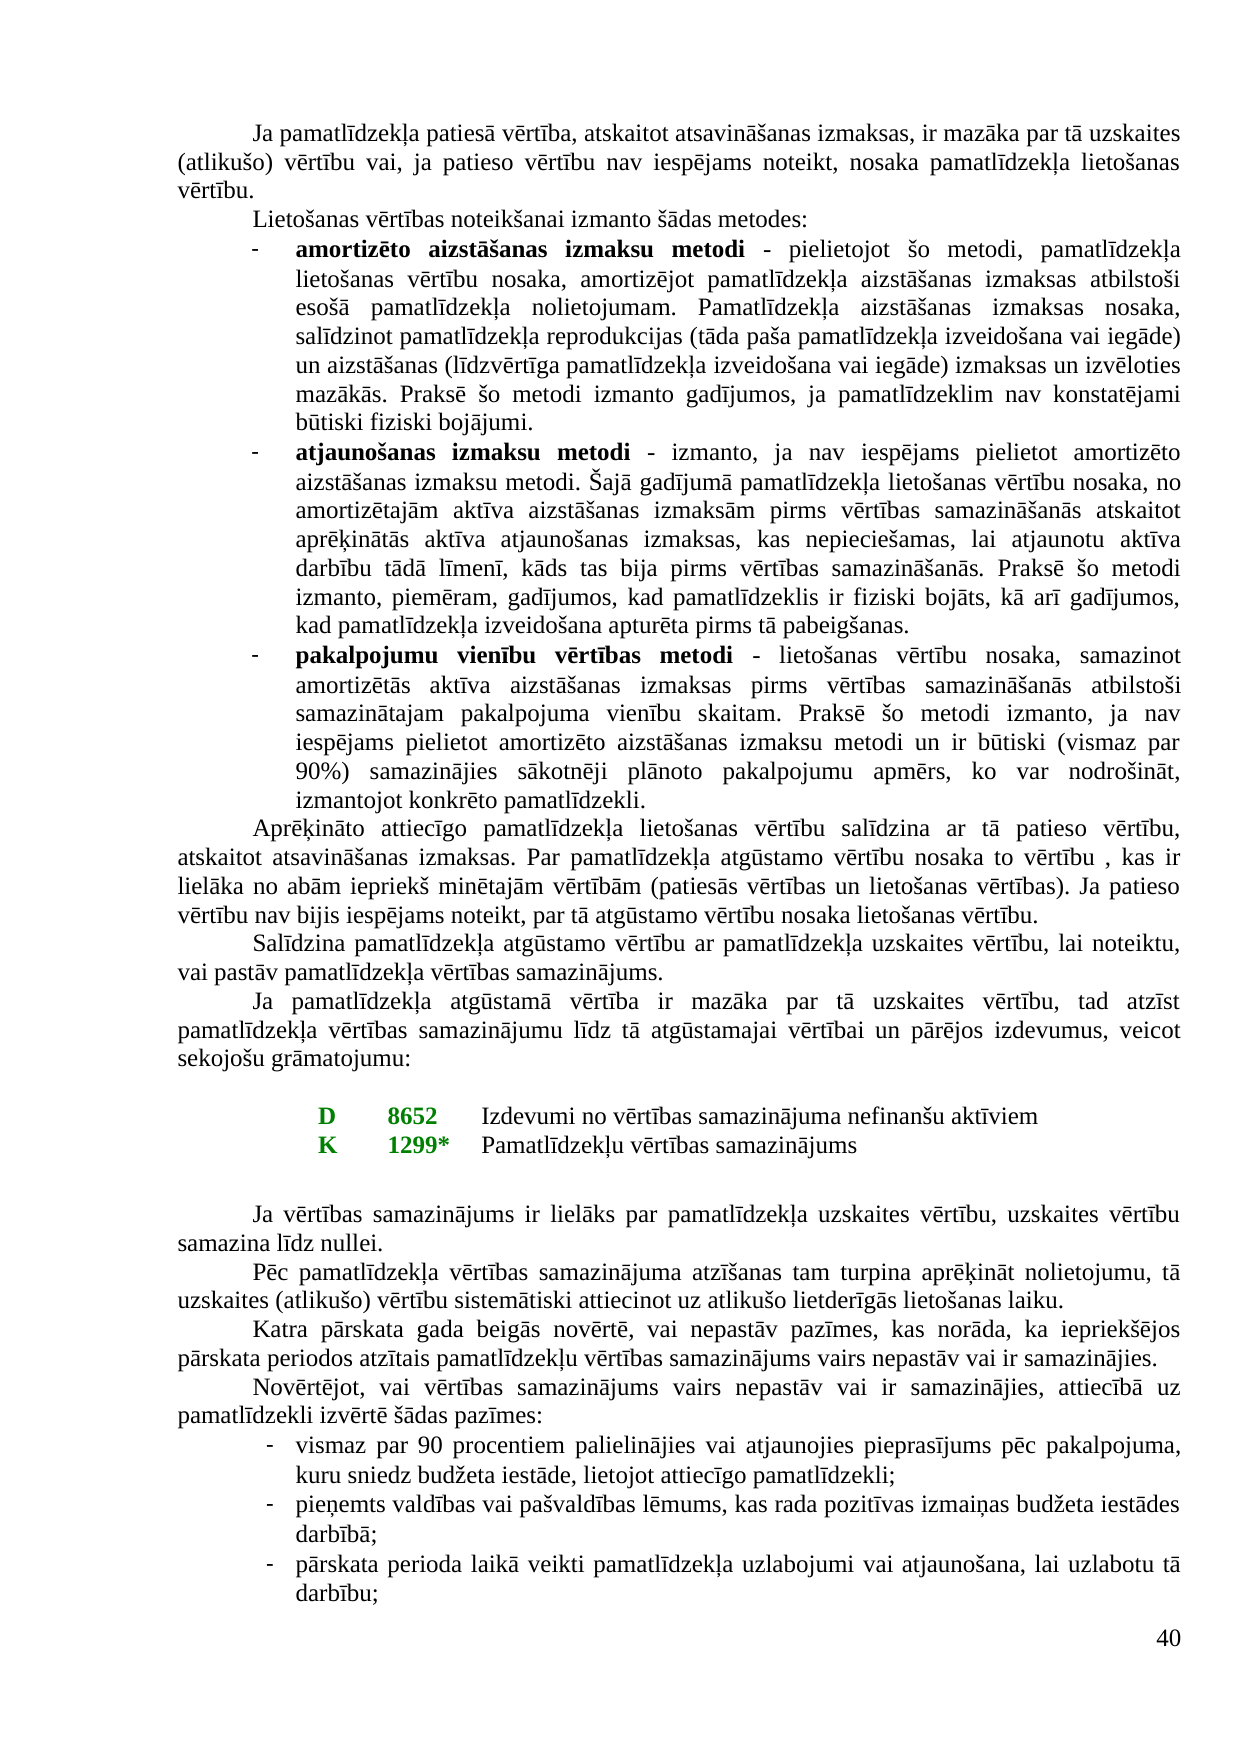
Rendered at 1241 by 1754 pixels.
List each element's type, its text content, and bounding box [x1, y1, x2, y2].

list pārskata perioda laikā veikti pamatlīdzekļa uzlabojumi vai atjaunošana, lai uzlabotu tā darbību; [266, 1548, 1181, 1607]
text Katra pārskata gada beigās novērtē, vai nepastāv pazīmes, kas norāda, ka iepriekšējos pārskata periodos atzītais pamatlīdzekļu vērtības samazinājums vairs nepastāv vai ir samazinājies. [177, 1314, 1181, 1372]
text Novērtējot, vai vērtības samazinājums vairs nepastāv vai ir samazinājies, attiecībā uz pamatlīdzekli izvērtē šādas pazīmes: [177, 1372, 1181, 1429]
table_header Izdevumi no vērtības samazinājuma nefinanšu aktīviem [470, 1101, 1126, 1130]
table_cell K [307, 1130, 376, 1199]
text Ja pamatlīdzekļa atgūstamā vērtība ir mazāka par tā uzskaites vērtību, tad atzīst pamatlīdzekļa vērtības samazinājumu līdz tā atgūstamajai vērtībai un pārējos izdevumus, veicot sekojošu grāmatojumu: [177, 986, 1181, 1072]
table_cell Pamatlīdzekļu vērtības samazinājums [470, 1130, 1126, 1199]
text Aprēķināto attiecīgo pamatlīdzekļa lietošanas vērtību salīdzina ar tā patieso vērtību, atskaitot atsavināšanas izmaksas. Par pamatlīdzekļa atgūstamo vērtību nosaka to vērtību , kas ir lielāka no abām iepriekš minētajām vērtībām (patiesās vērtības un lietošanas vērtības). Ja patieso vērtību nav bijis iespējams noteikt, par tā atgūstamo vērtību nosaka lietošanas vērtību. [177, 813, 1181, 928]
list vismaz par 90 procentiem palielinājies vai atjaunojies pieprasījums pēc pakalpojuma, kuru sniedz budžeta iestāde, lietojot attiecīgo pamatlīdzekli; [266, 1429, 1181, 1488]
text Pēc pamatlīdzekļa vērtības samazinājuma atzīšanas tam turpina aprēķināt nolietojumu, tā uzskaites (atlikušo) vērtību sistemātiski attiecinot uz atlikušo lietderīgās lietošanas laiku. [177, 1257, 1181, 1314]
table_header D [307, 1101, 376, 1130]
list pakalpojumu vienību vērtības metodi - lietošanas vērtību nosaka, samazinot amortizētās aktīva aizstāšanas izmaksas pirms vērtības samazināšanās atbilstoši samazinātajam pakalpojuma vienību skaitam. Praksē šo metodi izmanto, ja nav iespējams pielietot amortizēto aizstāšanas izmaksu metodi un ir būtiski (vismaz par 90%) samazinājies sākotnēji plānoto pakalpojumu apmērs, ko var nodrošināt, izmantojot konkrēto pamatlīdzekli. [251, 639, 1181, 813]
text Lietošanas vērtības noteikšanai izmanto šādas metodes: [177, 204, 1181, 233]
list pieņemts valdības vai pašvaldības lēmums, kas rada pozitīvas izmaiņas budžeta iestādes darbībā; [266, 1488, 1181, 1548]
text Ja vērtības samazinājums ir lielāks par pamatlīdzekļa uzskaites vērtību, uzskaites vērtību samazina līdz nullei. [177, 1199, 1181, 1257]
table_header 8652 [376, 1101, 470, 1130]
list amortizēto aizstāšanas izmaksu metodi - pielietojot šo metodi, pamatlīdzekļa lietošanas vērtību nosaka, amortizējot pamatlīdzekļa aizstāšanas izmaksas atbilstoši esošā pamatlīdzekļa nolietojumam. Pamatlīdzekļa aizstāšanas izmaksas nosaka, salīdzinot pamatlīdzekļa reprodukcijas (tāda paša pamatlīdzekļa izveidošana vai iegāde) un aizstāšanas (līdzvērtīga pamatlīdzekļa izveidošana vai iegāde) izmaksas un izvēloties mazākās. Praksē šo metodi izmanto gadījumos, ja pamatlīdzeklim nav konstatējami būtiski fiziski bojājumi. [251, 233, 1181, 436]
table_cell 1299* [376, 1130, 470, 1199]
list atjaunošanas izmaksu metodi - izmanto, ja nav iespējams pielietot amortizēto aizstāšanas izmaksu metodi. Šajā gadījumā pamatlīdzekļa lietošanas vērtību nosaka, no amortizētajām aktīva aizstāšanas izmaksām pirms vērtības samazināšanās atskaitot aprēķinātās aktīva atjaunošanas izmaksas, kas nepieciešamas, lai atjaunotu aktīva darbību tādā līmenī, kāds tas bija pirms vērtības samazināšanās. Praksē šo metodi izmanto, piemēram, gadījumos, kad pamatlīdzeklis ir fiziski bojāts, kā arī gadījumos, kad pamatlīdzekļa izveidošana apturēta pirms tā pabeigšanas. [251, 436, 1181, 639]
text Salīdzina pamatlīdzekļa atgūstamo vērtību ar pamatlīdzekļa uzskaites vērtību, lai noteiktu, vai pastāv pamatlīdzekļa vērtības samazinājums. [177, 928, 1181, 986]
text Ja pamatlīdzekļa patiesā vērtība, atskaitot atsavināšanas izmaksas, ir mazāka par tā uzskaites (atlikušo) vērtību vai, ja patieso vērtību nav iespējams noteikt, nosaka pamatlīdzekļa lietošanas vērtību. [177, 118, 1181, 204]
